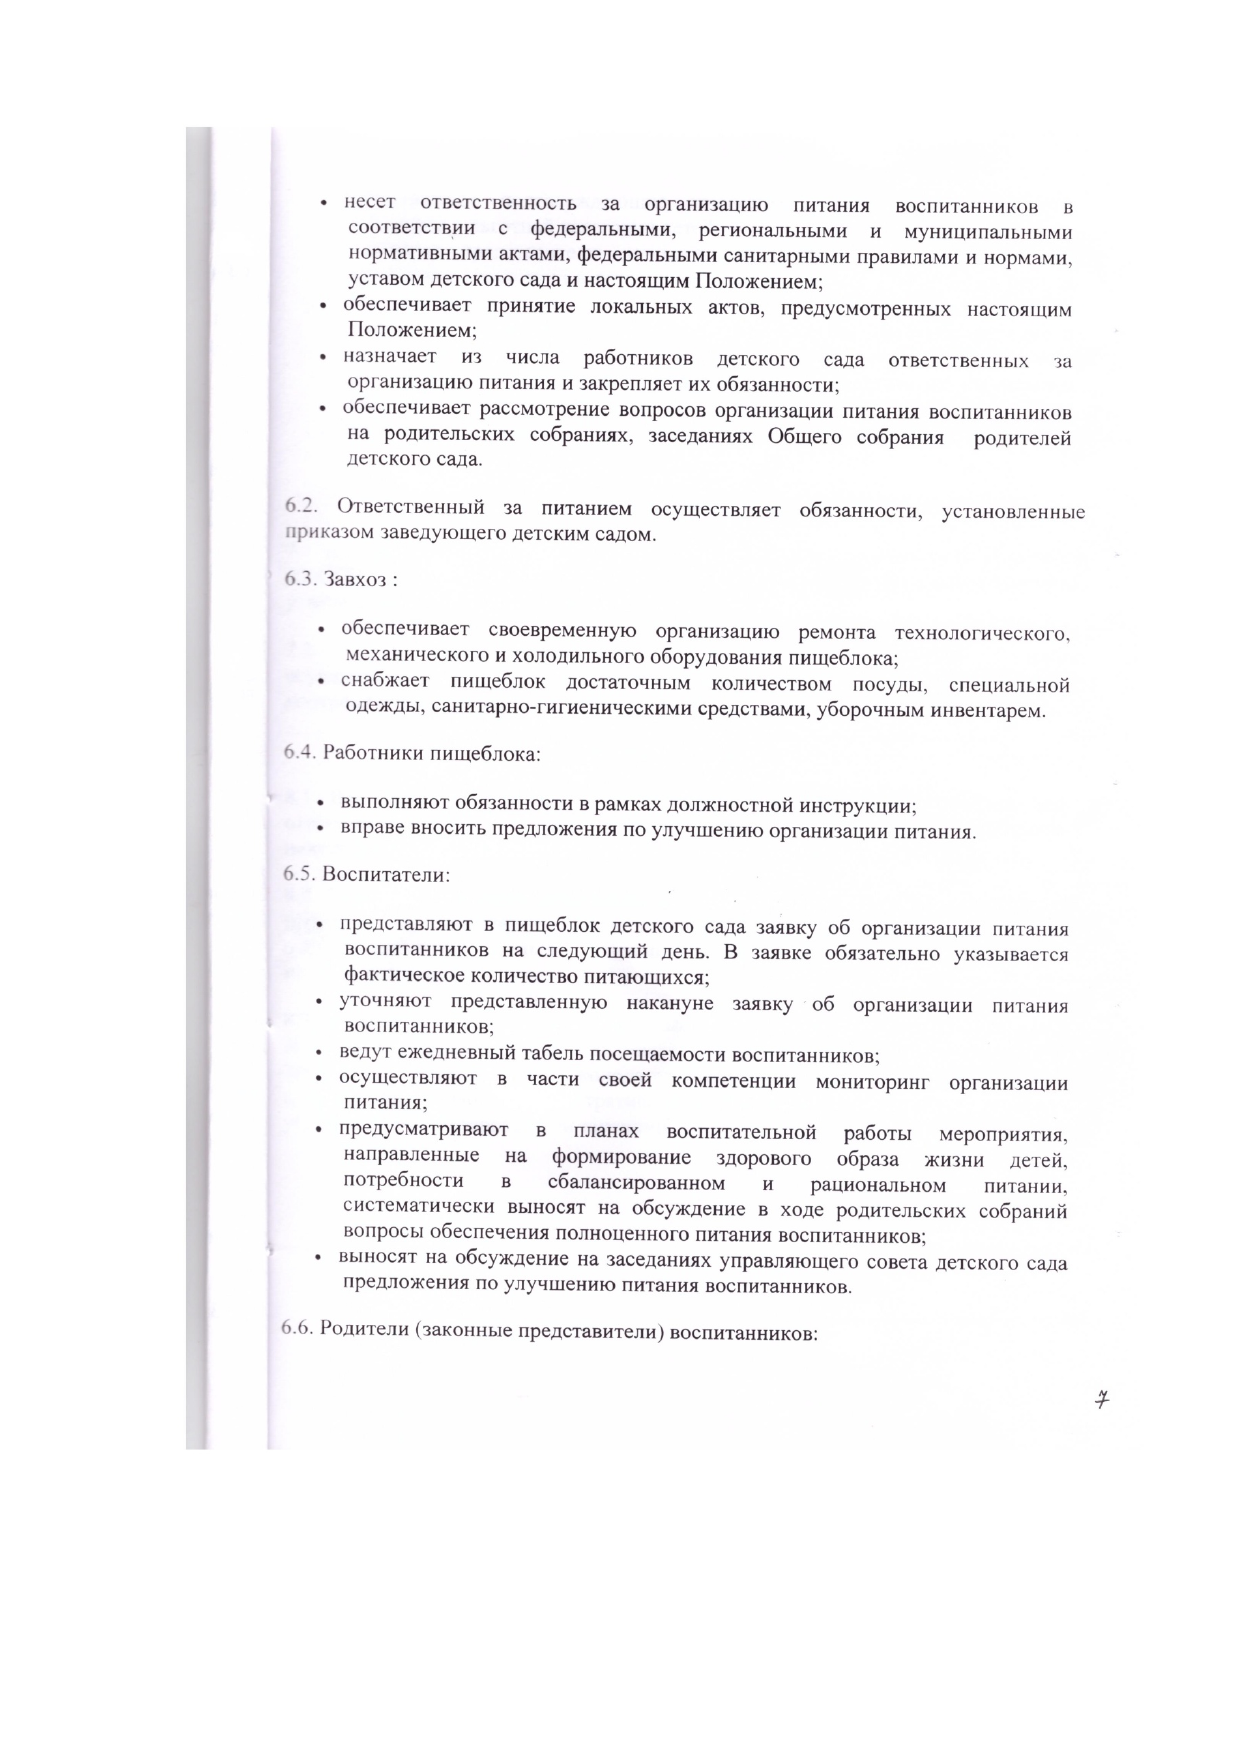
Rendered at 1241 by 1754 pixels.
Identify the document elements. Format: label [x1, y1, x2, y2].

picture [177, 118, 1152, 1458]
